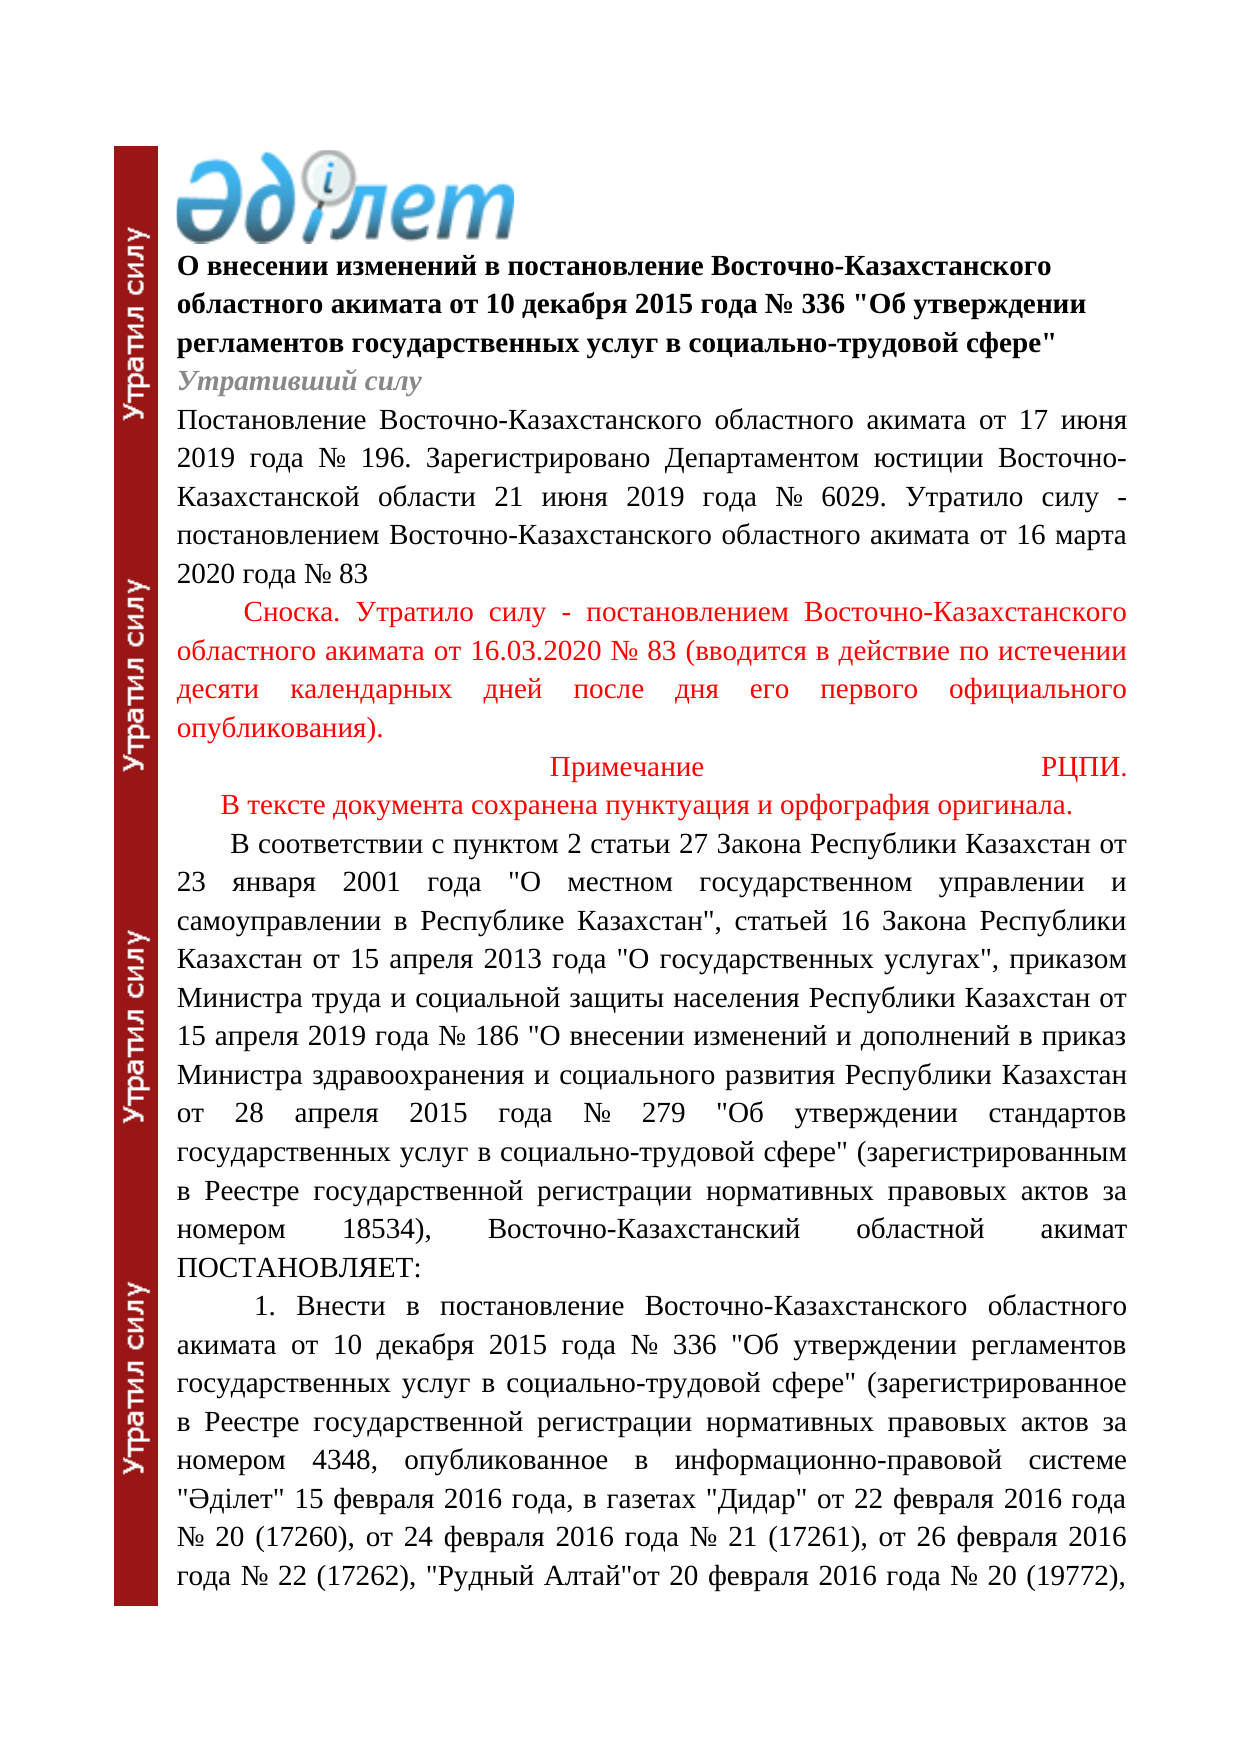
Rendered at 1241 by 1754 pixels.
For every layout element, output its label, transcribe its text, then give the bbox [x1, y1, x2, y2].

picture [114, 1283, 158, 1288]
picture [114, 397, 158, 402]
text В соответствии с пунктом 2 статьи 27 Закона Республики Казахстан от 23 января 2001 года "О местном государственном управлении и самоуправлении в Республике Казахстан", статьей 16 Закона Республики Казахстан от 15 апреля 2013 года "О государственных услугах", приказом Министра труда и социальной защиты населения Республики Казахстан от 15 апреля 2019 года № 186 "О внесении изменений и дополнений в приказ Министра здравоохранения и социального развития Республики Казахстан от 28 апреля 2015 года № 279 "Об утверждении стандартов государственных услуг в социально-трудовой сфере" (зарегистрированным в Реестре государственной регистрации нормативных правовых актов за номером 18534), Восточно-Казахстанский областной акимат ПОСТАНОВЛЯЕТ: [112, 826, 1128, 1283]
text Сноска. Утратило силу - постановлением Восточно-Казахстанского областного акимата от 16.03.2020 № 83 (вводится в действие по истечении десяти календарных дней после дня его первого официального опубликования). Примечание РЦПИ. В тексте документа сохранена пунктуация и орфография оригинала. [112, 594, 1128, 821]
picture [176, 150, 515, 244]
picture [114, 146, 158, 248]
picture [114, 821, 158, 826]
text Утративший силу [112, 363, 1128, 397]
text О внесении изменений в постановление Восточно-Казахстанского областного акимата от 10 декабря 2015 года № 336 "Об утверждении регламентов государственных услуг в социально-трудовой сфере" [112, 248, 1128, 358]
picture [114, 358, 158, 363]
picture [114, 589, 158, 594]
picture [114, 1592, 158, 1606]
text Постановление Восточно-Казахстанского областного акимата от 17 июня 2019 года № 196. Зарегистрировано Департаментом юстиции Восточно-Казахстанской области 21 июня 2019 года № 6029. Утратило силу - постановлением Восточно-Казахстанского областного акимата от 16 марта 2020 года № 83 [112, 402, 1128, 589]
